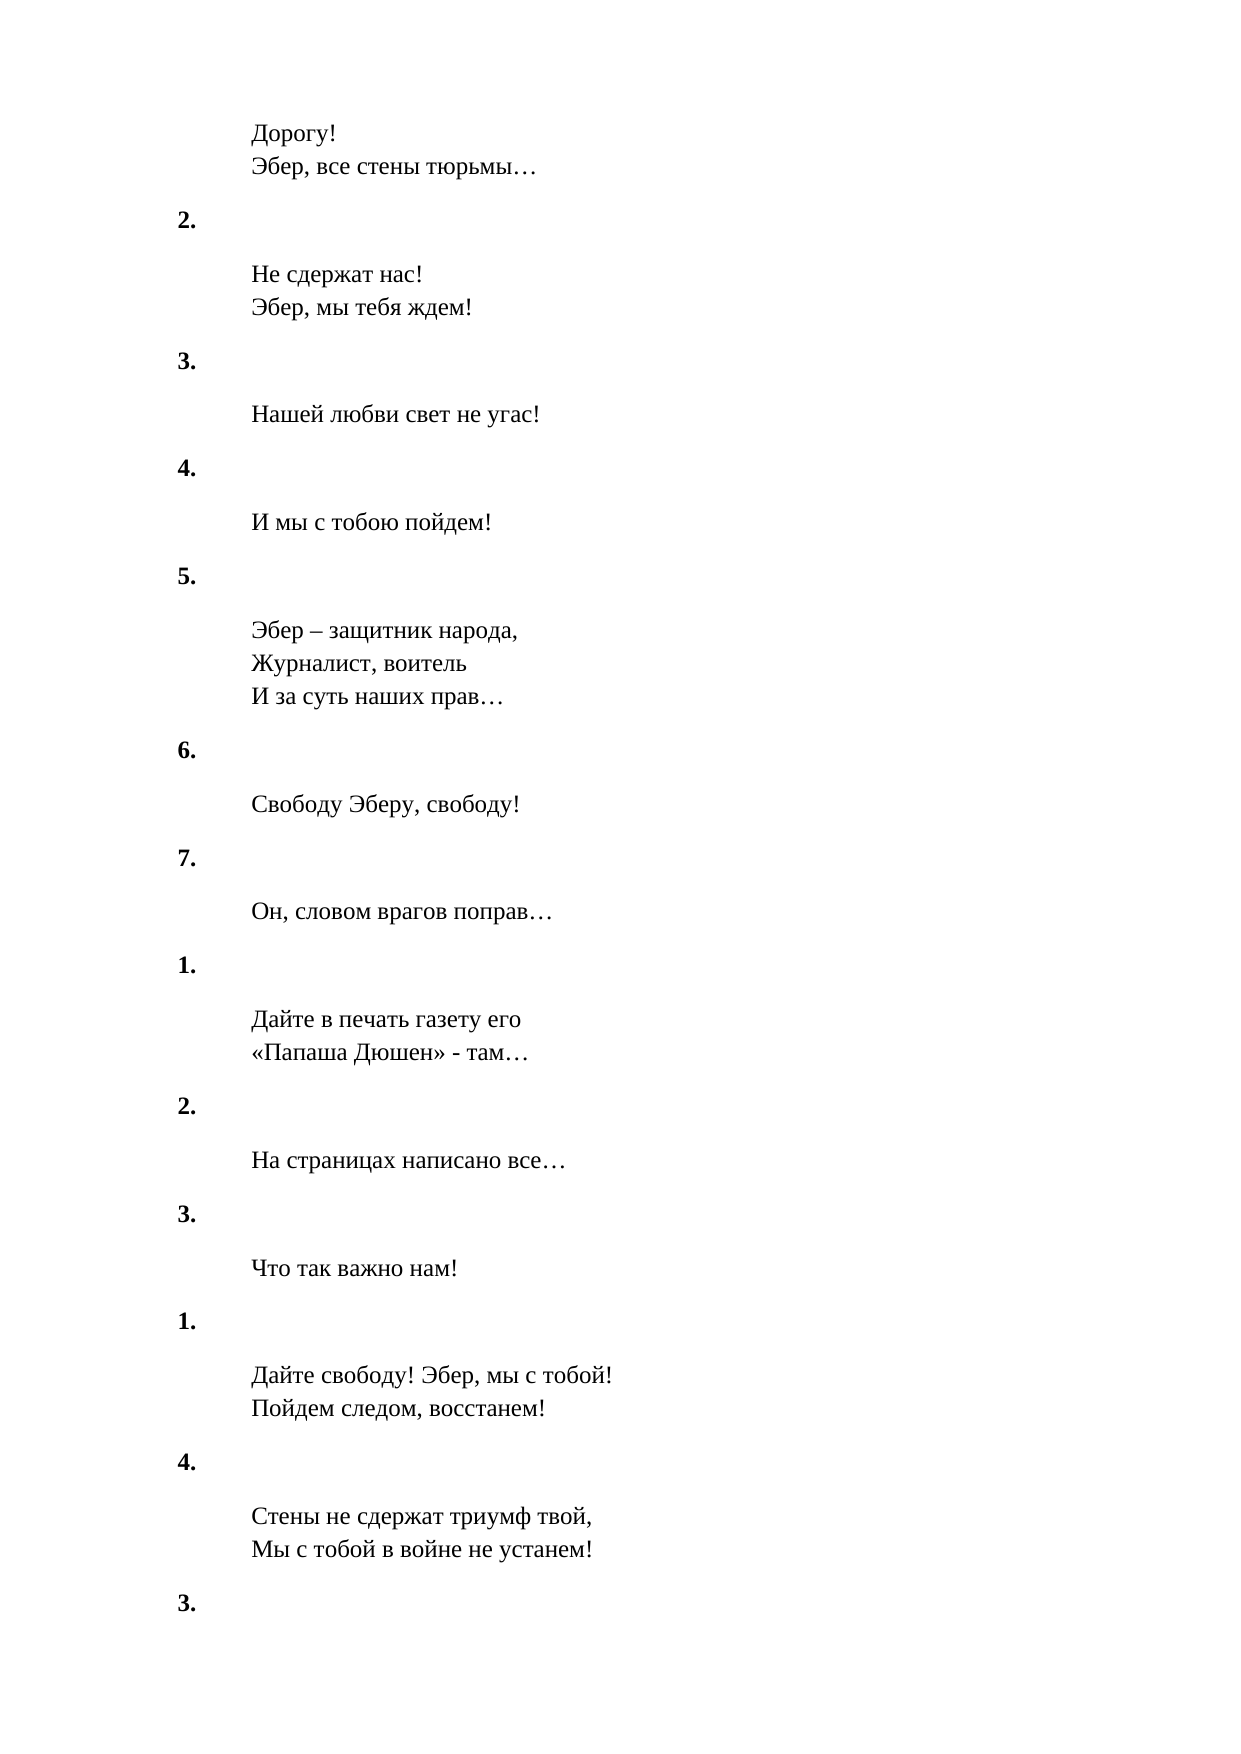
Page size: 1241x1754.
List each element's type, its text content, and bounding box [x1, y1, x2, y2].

text Что так важно нам! [177, 1253, 1152, 1281]
text 1. [177, 950, 1152, 979]
text 7. [177, 843, 1152, 871]
text Свободу Эберу, свободу! [177, 789, 1152, 817]
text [177, 118, 1152, 180]
text 2. [177, 1091, 1152, 1120]
text На страницах написано все… [177, 1145, 1152, 1174]
text 2. [177, 205, 1152, 234]
text И мы с тобою пойдем! [177, 507, 1152, 536]
text 3. [177, 1588, 1152, 1617]
text 4. [177, 453, 1152, 482]
text 4. [177, 1447, 1152, 1476]
text Стены не сдержат триумф твой, Мы с тобой в войне не устанем! [177, 1501, 1152, 1563]
text Дайте в печать газету его «Папаша Дюшен» - там… [177, 1004, 1152, 1066]
text 3. [177, 1199, 1152, 1227]
text Он, словом врагов поправ… [177, 896, 1152, 925]
text 1. [177, 1306, 1152, 1335]
text 6. [177, 735, 1152, 764]
text Нашей любви свет не угас! [177, 399, 1152, 428]
text Дайте свободу! Эбер, мы с тобой! Пойдем следом, восстанем! [177, 1360, 1152, 1422]
text Эбер – защитник народа, Журналист, воитель И за суть наших прав… [177, 615, 1152, 710]
text 5. [177, 561, 1152, 590]
text 3. [177, 346, 1152, 374]
text Не сдержат нас! Эбер, мы тебя ждем! [177, 259, 1152, 321]
